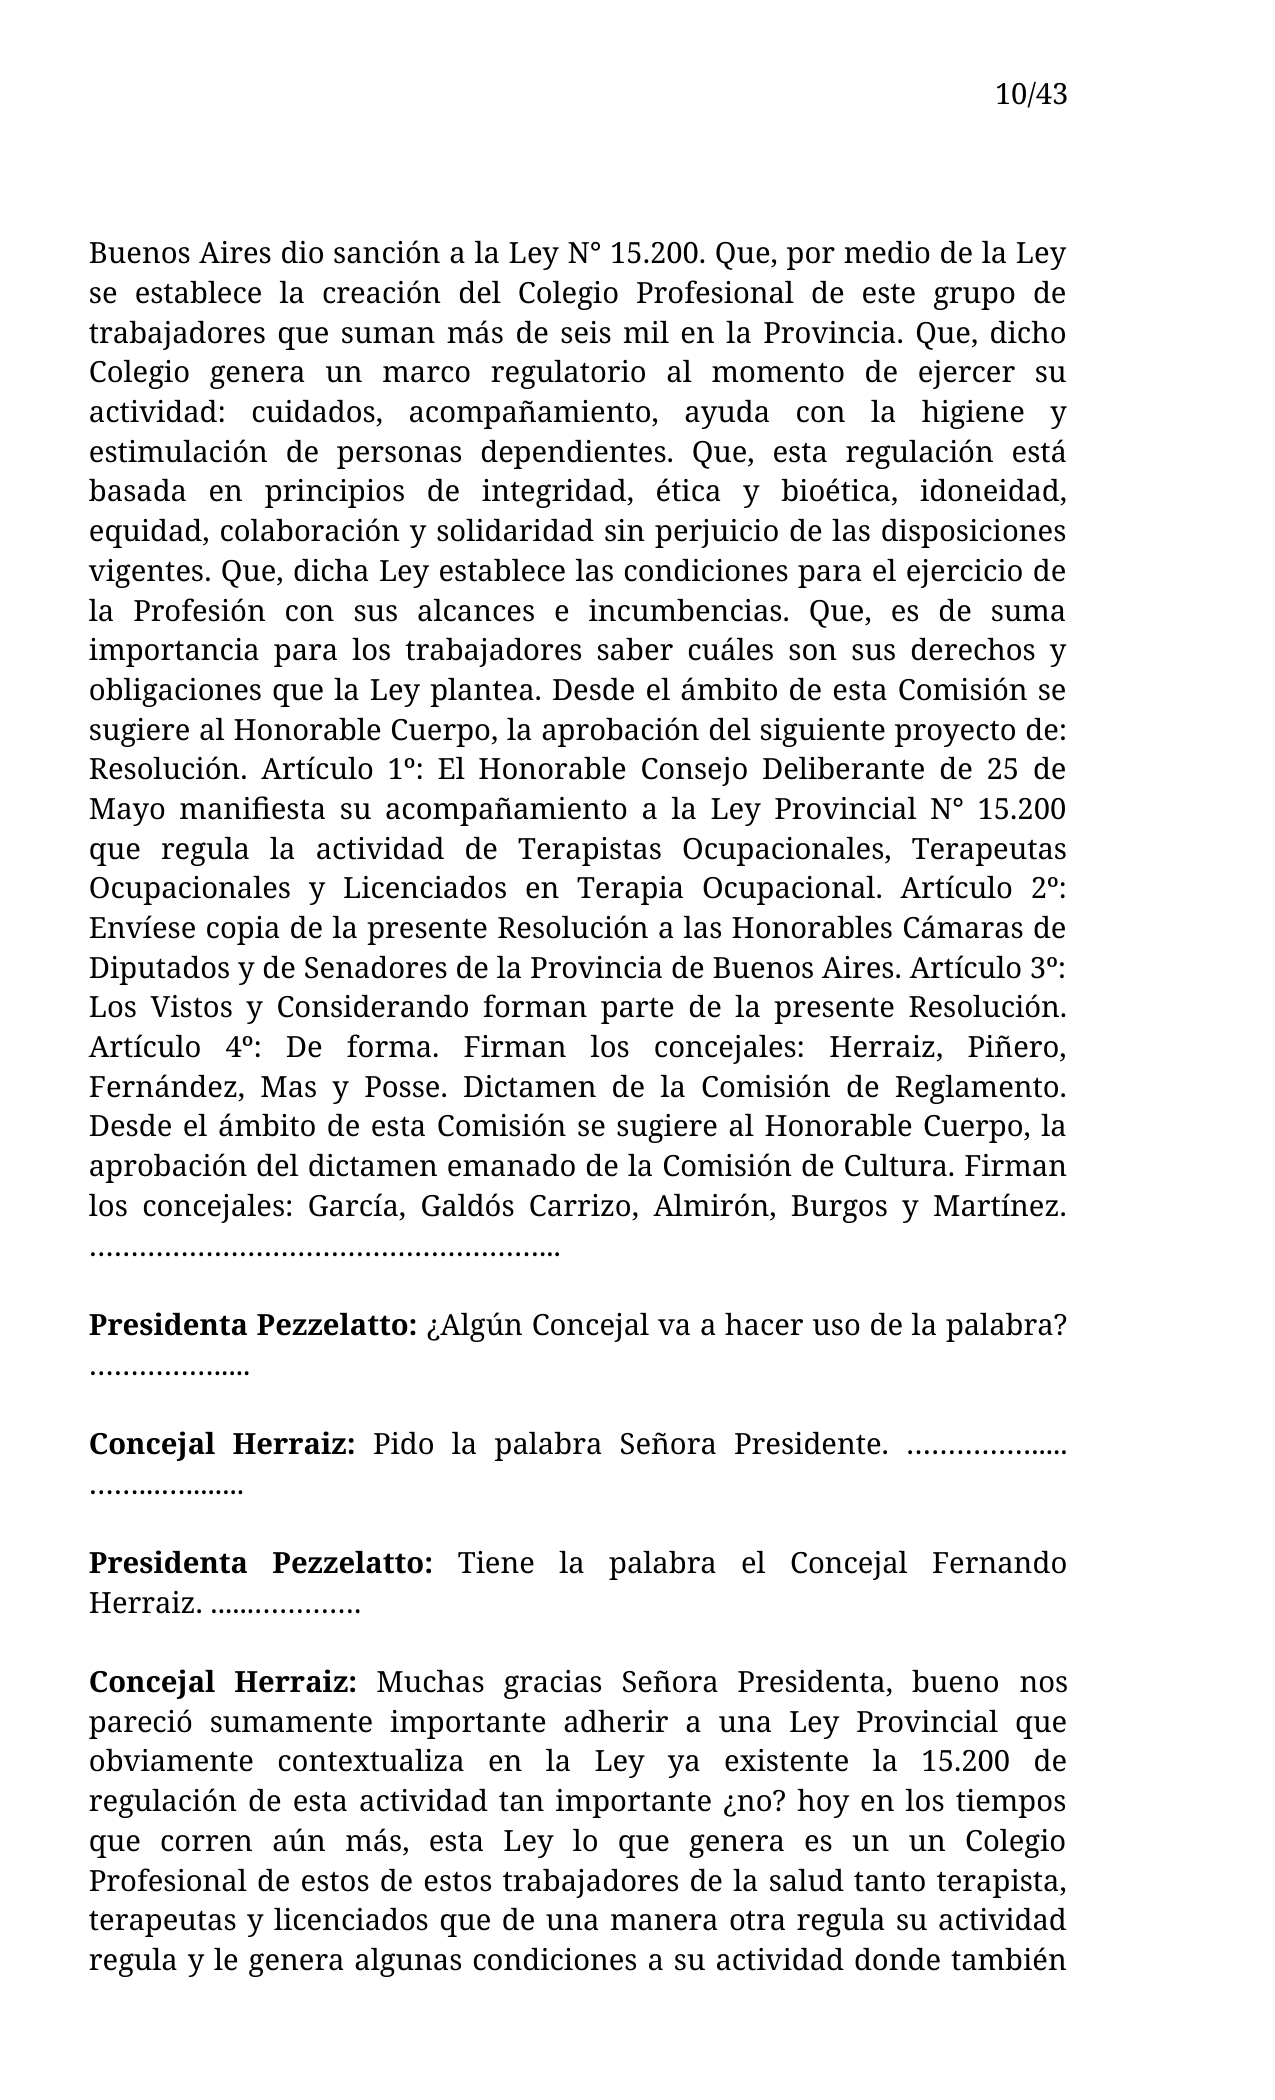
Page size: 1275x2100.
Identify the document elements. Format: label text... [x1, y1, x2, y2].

text Concejal Herraiz: Pido la palabra Señora Presidente. …………….....……...…........ [89, 1423, 1068, 1503]
text Presidenta Pezzelatto: Tiene la palabra el Concejal Fernando Herraiz. ......…………. [89, 1542, 1068, 1622]
text Presidenta Pezzelatto: ¿Algún Concejal va a hacer uso de la palabra? ……………..... [89, 1304, 1068, 1383]
